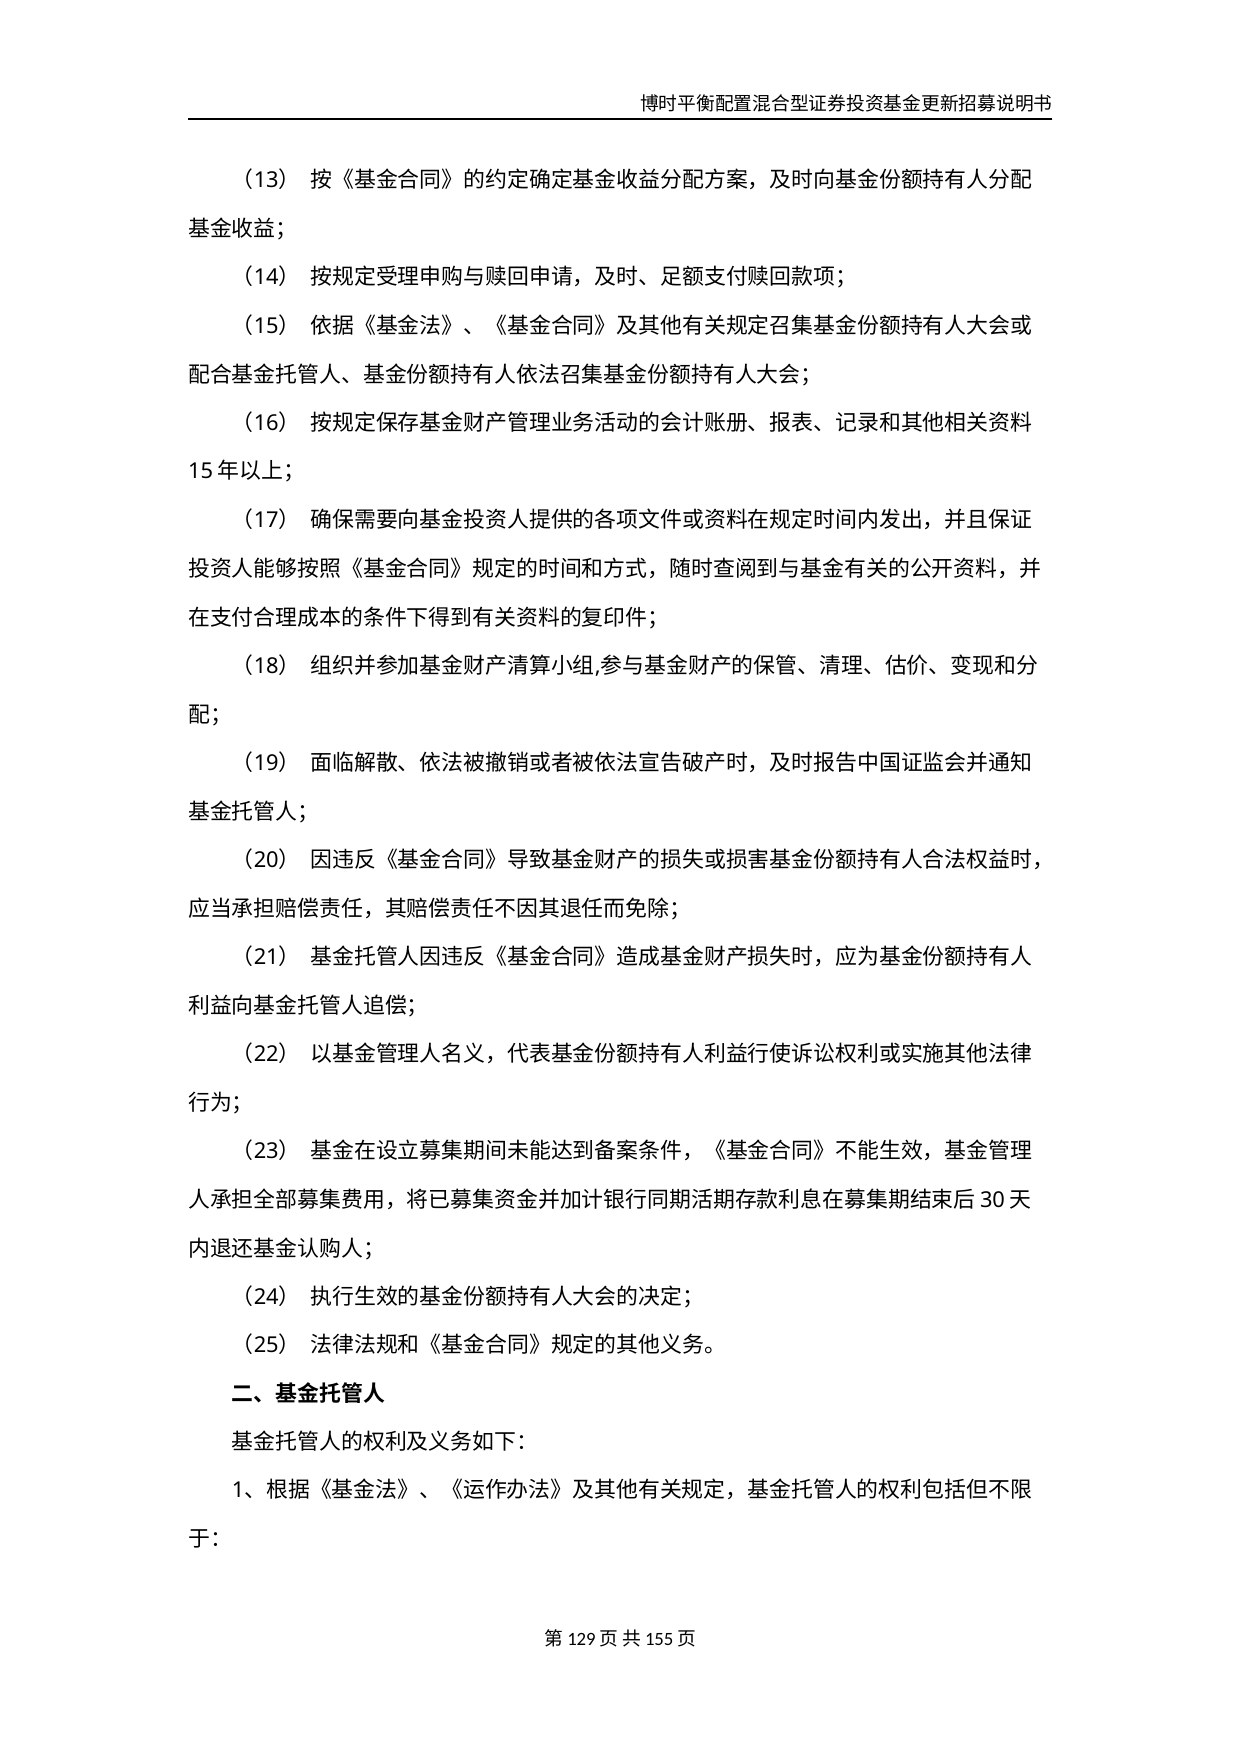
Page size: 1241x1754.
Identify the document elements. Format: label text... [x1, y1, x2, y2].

text （13） 按《基金合同》的约定确定基金收益分配方案，及时向基金份额持有人分配基金收益； [188, 162, 1052, 243]
text 1、根据《基金法》、《运作办法》及其他有关规定，基金托管人的权利包括但不限于： [188, 1472, 1052, 1553]
text （25） 法律法规和《基金合同》规定的其他义务。 [188, 1327, 1052, 1359]
text 二、基金托管人 [188, 1375, 1052, 1408]
text （15） 依据《基金法》、《基金合同》及其他有关规定召集基金份额持有人大会或配合基金托管人、基金份额持有人依法召集基金份额持有人大会； [188, 307, 1052, 389]
text （22） 以基金管理人名义，代表基金份额持有人利益行使诉讼权利或实施其他法律行为； [188, 1036, 1052, 1117]
text （20） 因违反《基金合同》导致基金财产的损失或损害基金份额持有人合法权益时，应当承担赔偿责任，其赔偿责任不因其退任而免除； [188, 842, 1052, 923]
text （17） 确保需要向基金投资人提供的各项文件或资料在规定时间内发出，并且保证投资人能够按照《基金合同》规定的时间和方式，随时查阅到与基金有关的公开资料，并在支付合理成本的条件下得到有关资料的复印件； [188, 502, 1052, 632]
text 基金托管人的权利及义务如下： [188, 1424, 1052, 1456]
text （23） 基金在设立募集期间未能达到备案条件，《基金合同》不能生效，基金管理人承担全部募集费用，将已募集资金并加计银行同期活期存款利息在募集期结束后30天内退还基金认购人； [188, 1133, 1052, 1263]
text （16） 按规定保存基金财产管理业务活动的会计账册、报表、记录和其他相关资料15年以上； [188, 404, 1052, 486]
text （19） 面临解散、依法被撤销或者被依法宣告破产时，及时报告中国证监会并通知基金托管人； [188, 744, 1052, 826]
text （24） 执行生效的基金份额持有人大会的决定； [188, 1279, 1052, 1311]
text （18） 组织并参加基金财产清算小组,参与基金财产的保管、清理、估价、变现和分配； [188, 647, 1052, 729]
text （14） 按规定受理申购与赎回申请，及时、足额支付赎回款项； [188, 259, 1052, 292]
text （21） 基金托管人因违反《基金合同》造成基金财产损失时，应为基金份额持有人利益向基金托管人追偿； [188, 939, 1052, 1020]
